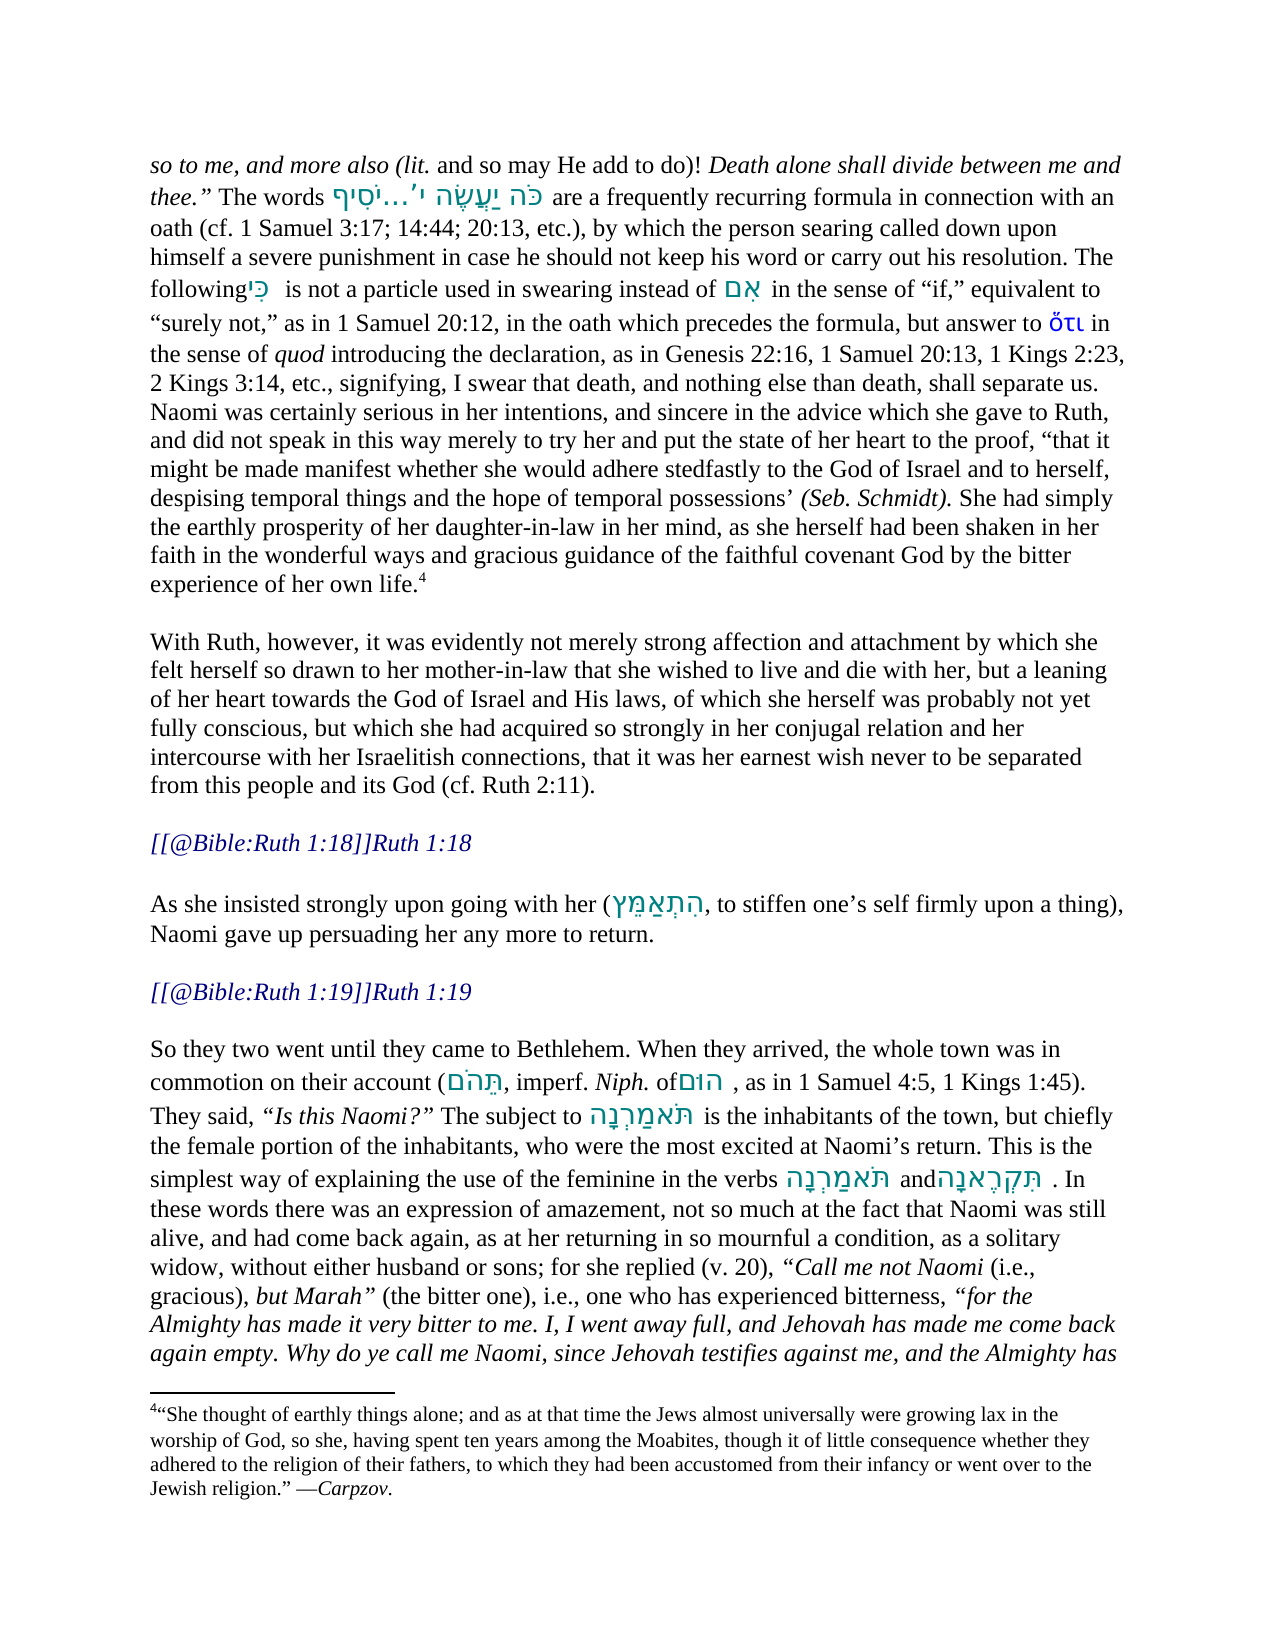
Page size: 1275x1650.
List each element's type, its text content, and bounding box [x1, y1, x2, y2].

subtitle [[@Bible:Ruth 1:18]]Ruth 1:18 [150, 828, 1125, 857]
text As she insisted strongly upon going with her (הִתְאַמֵּץ, to stiffen one’s self firmly upon a thing), Naomi gave up persuading her any more to return. [150, 885, 1125, 948]
subtitle [[@Bible:Ruth 1:19]]Ruth 1:19 [150, 977, 1125, 1006]
text With Ruth, however, it was evidently not merely strong affection and attachment by which she felt herself so drawn to her mother-in-law that she wished to live and die with her, but a leaning of her heart towards the God of Israel and His laws, of which she herself was probably not yet fully conscious, but which she had acquired so strongly in her conjugal relation and her intercourse with her Israelitish connections, that it was her earnest wish never to be separated from this people and its God (cf. Ruth 2:11). [150, 627, 1125, 799]
text To the repeated entreaty of Naomi that she would follow her sister-in-law and return to her people and her God, Ruth replied: “Entreat me not to leave thee, and to return away behind thee: for whither thou goest, I will go; and where thou stayest, I will stay; thy people is my people, and thy God my God! Where thou diest, I will die, and there will I be buried. Jehovah do so to me, and more also (lit. and so may He add to do)! Death alone shall divide between me and thee.” The words כֹּה יַעֲשֶׂה י’...יֹסִיף are a frequently recurring formula in connection with an oath (cf. 1 Samuel 3:17; 14:44; 20:13, etc.), by which the person searing called down upon himself a severe punishment in case he should not keep his word or carry out his resolution. The followingכִּי is not a particle used in swearing instead of אִם in the sense of “if,” equivalent to “surely not,” as in 1 Samuel 20:12, in the oath which precedes the formula, but answer to ὅτι in the sense of quod introducing the declaration, as in Genesis 22:16, 1 Samuel 20:13, 1 Kings 2:23, 2 Kings 3:14, etc., signifying, I swear that death, and nothing else than death, shall separate us. Naomi was certainly serious in her intentions, and sincere in the advice which she gave to Ruth, and did not speak in this way merely to try her and put the state of her heart to the proof, “that it might be made manifest whether she would adhere stedfastly to the God of Israel and to herself, despising temporal things and the hope of temporal possessions’ (Seb. Schmidt). She had simply the earthly prosperity of her daughter-in-law in her mind, as she herself had been shaken in her faith in the wonderful ways and gracious guidance of the faithful covenant God by the bitter experience of her own life. [150, 150, 1125, 598]
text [150, 1034, 1125, 1367]
